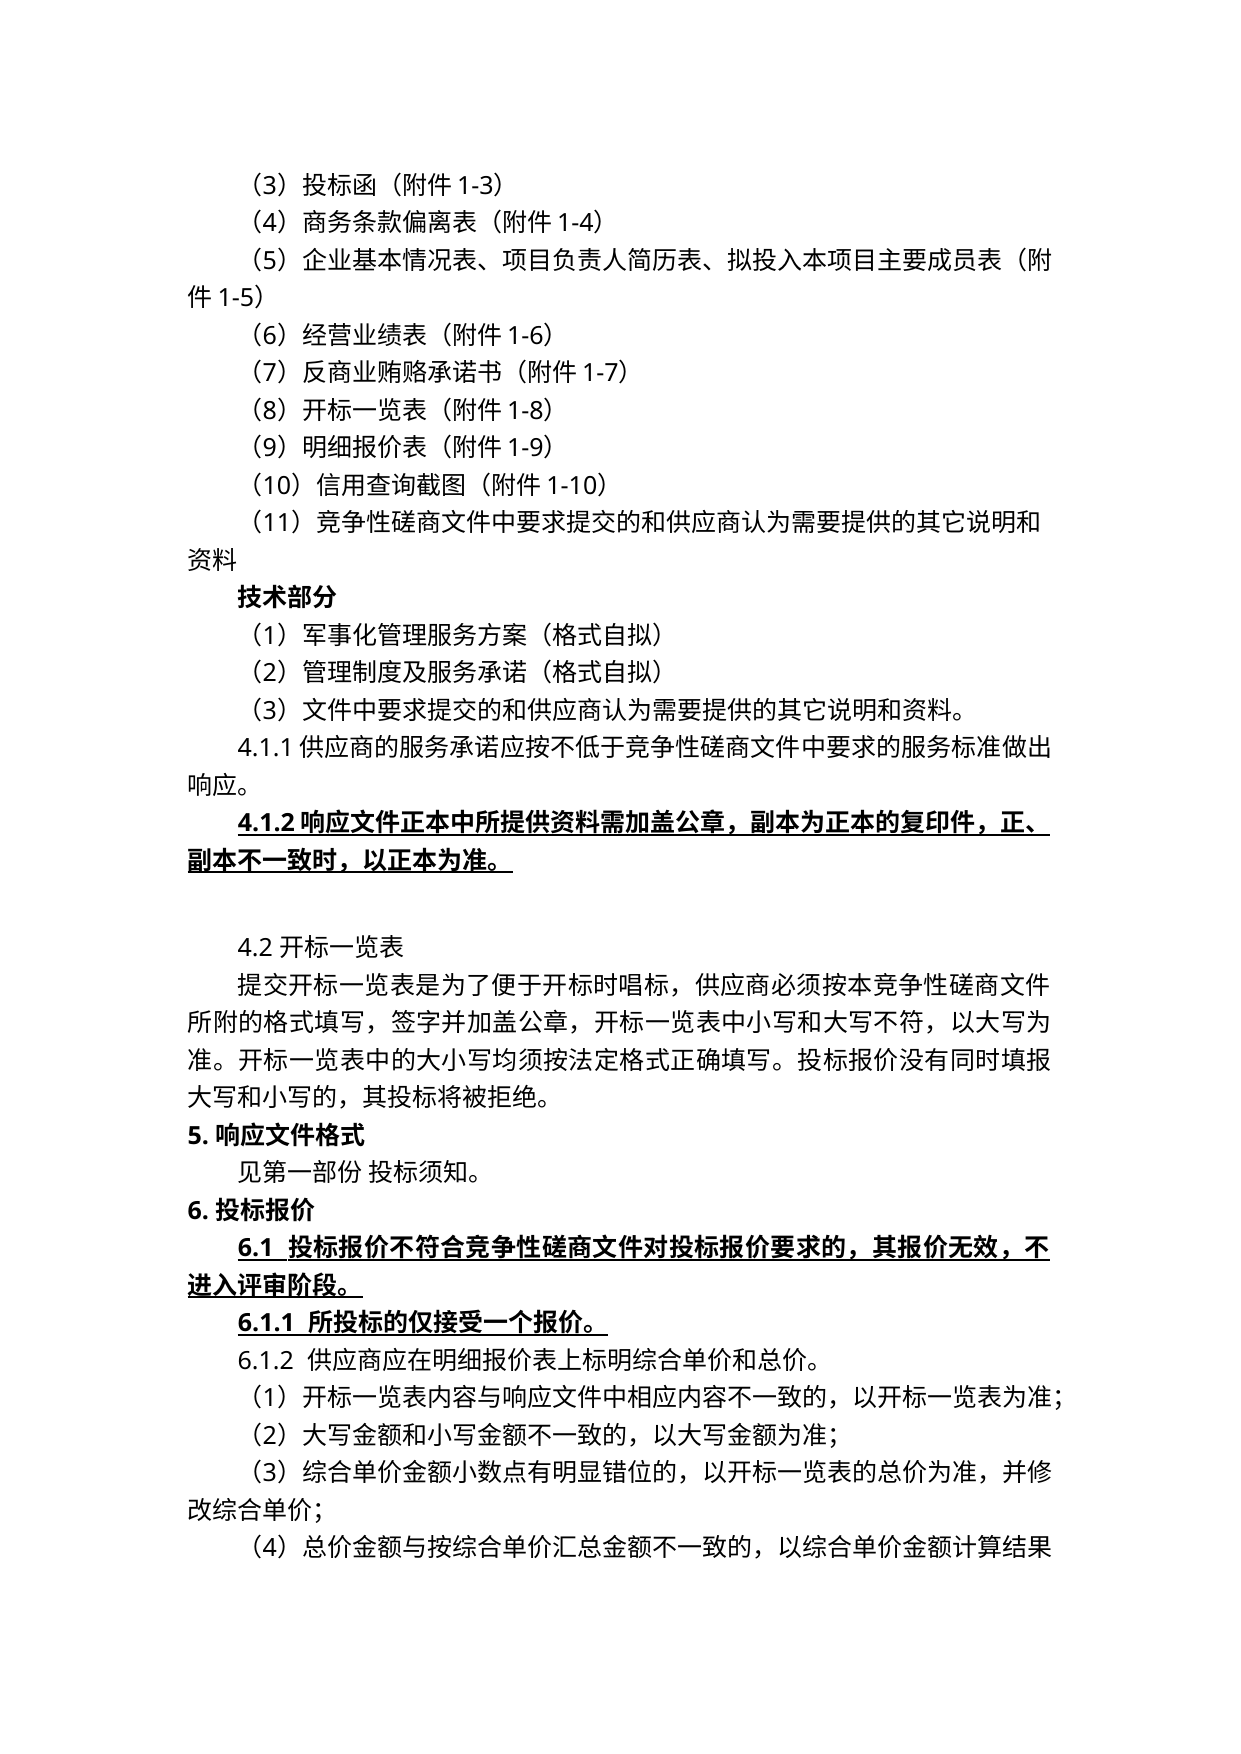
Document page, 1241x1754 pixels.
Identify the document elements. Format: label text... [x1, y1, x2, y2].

text （8）开标一览表（附件1-8） [187, 389, 1053, 427]
text 6.1.2 供应商应在明细报价表上标明综合单价和总价。 [187, 1339, 1053, 1377]
text 6.1 投标报价不符合竞争性磋商文件对投标报价要求的，其报价无效，不进入评审阶段。 [187, 1227, 1053, 1302]
text （5）企业基本情况表、项目负责人简历表、拟投入本项目主要成员表（附件1-5） [187, 239, 1053, 314]
text 5. 响应文件格式 [187, 1114, 1053, 1152]
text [187, 1527, 1053, 1564]
text （2）管理制度及服务承诺（格式自拟） [187, 652, 1053, 689]
text （6）经营业绩表（附件1-6） [187, 314, 1053, 352]
text 技术部分 [187, 577, 1053, 614]
text 6. 投标报价 [187, 1189, 1053, 1227]
text （7）反商业贿赂承诺书（附件1-7） [187, 352, 1053, 389]
text 4.2 开标一览表 [187, 927, 1053, 964]
text 6.1.1 所投标的仅接受一个报价。 [187, 1302, 1053, 1339]
text （1）军事化管理服务方案（格式自拟） [187, 614, 1053, 652]
text 见第一部份 投标须知。 [187, 1152, 1053, 1189]
text （4）商务条款偏离表（附件1-4） [187, 202, 1053, 239]
text （11）竞争性磋商文件中要求提交的和供应商认为需要提供的其它说明和资料 [187, 502, 1053, 577]
text （10）信用查询截图（附件1-10） [187, 464, 1053, 502]
text （2）大写金额和小写金额不一致的，以大写金额为准； [187, 1414, 1053, 1452]
text 4.1.2响应文件正本中所提供资料需加盖公章，副本为正本的复印件，正、副本不一致时，以正本为准。 [187, 802, 1053, 877]
text （1）开标一览表内容与响应文件中相应内容不一致的，以开标一览表为准； [187, 1377, 1053, 1414]
text 4.1.1供应商的服务承诺应按不低于竞争性磋商文件中要求的服务标准做出响应。 [187, 727, 1053, 802]
text （3）文件中要求提交的和供应商认为需要提供的其它说明和资料。 [187, 689, 1053, 727]
text （9）明细报价表（附件1-9） [187, 427, 1053, 464]
text （3）投标函（附件1-3） [187, 164, 1053, 202]
text 提交开标一览表是为了便于开标时唱标，供应商必须按本竞争性磋商文件所附的格式填写，签字并加盖公章，开标一览表中小写和大写不符，以大写为准。开标一览表中的大小写均须按法定格式正确填写。投标报价没有同时填报大写和小写的，其投标将被拒绝。 [187, 964, 1053, 1114]
text （3）综合单价金额小数点有明显错位的，以开标一览表的总价为准，并修改综合单价； [187, 1452, 1053, 1527]
